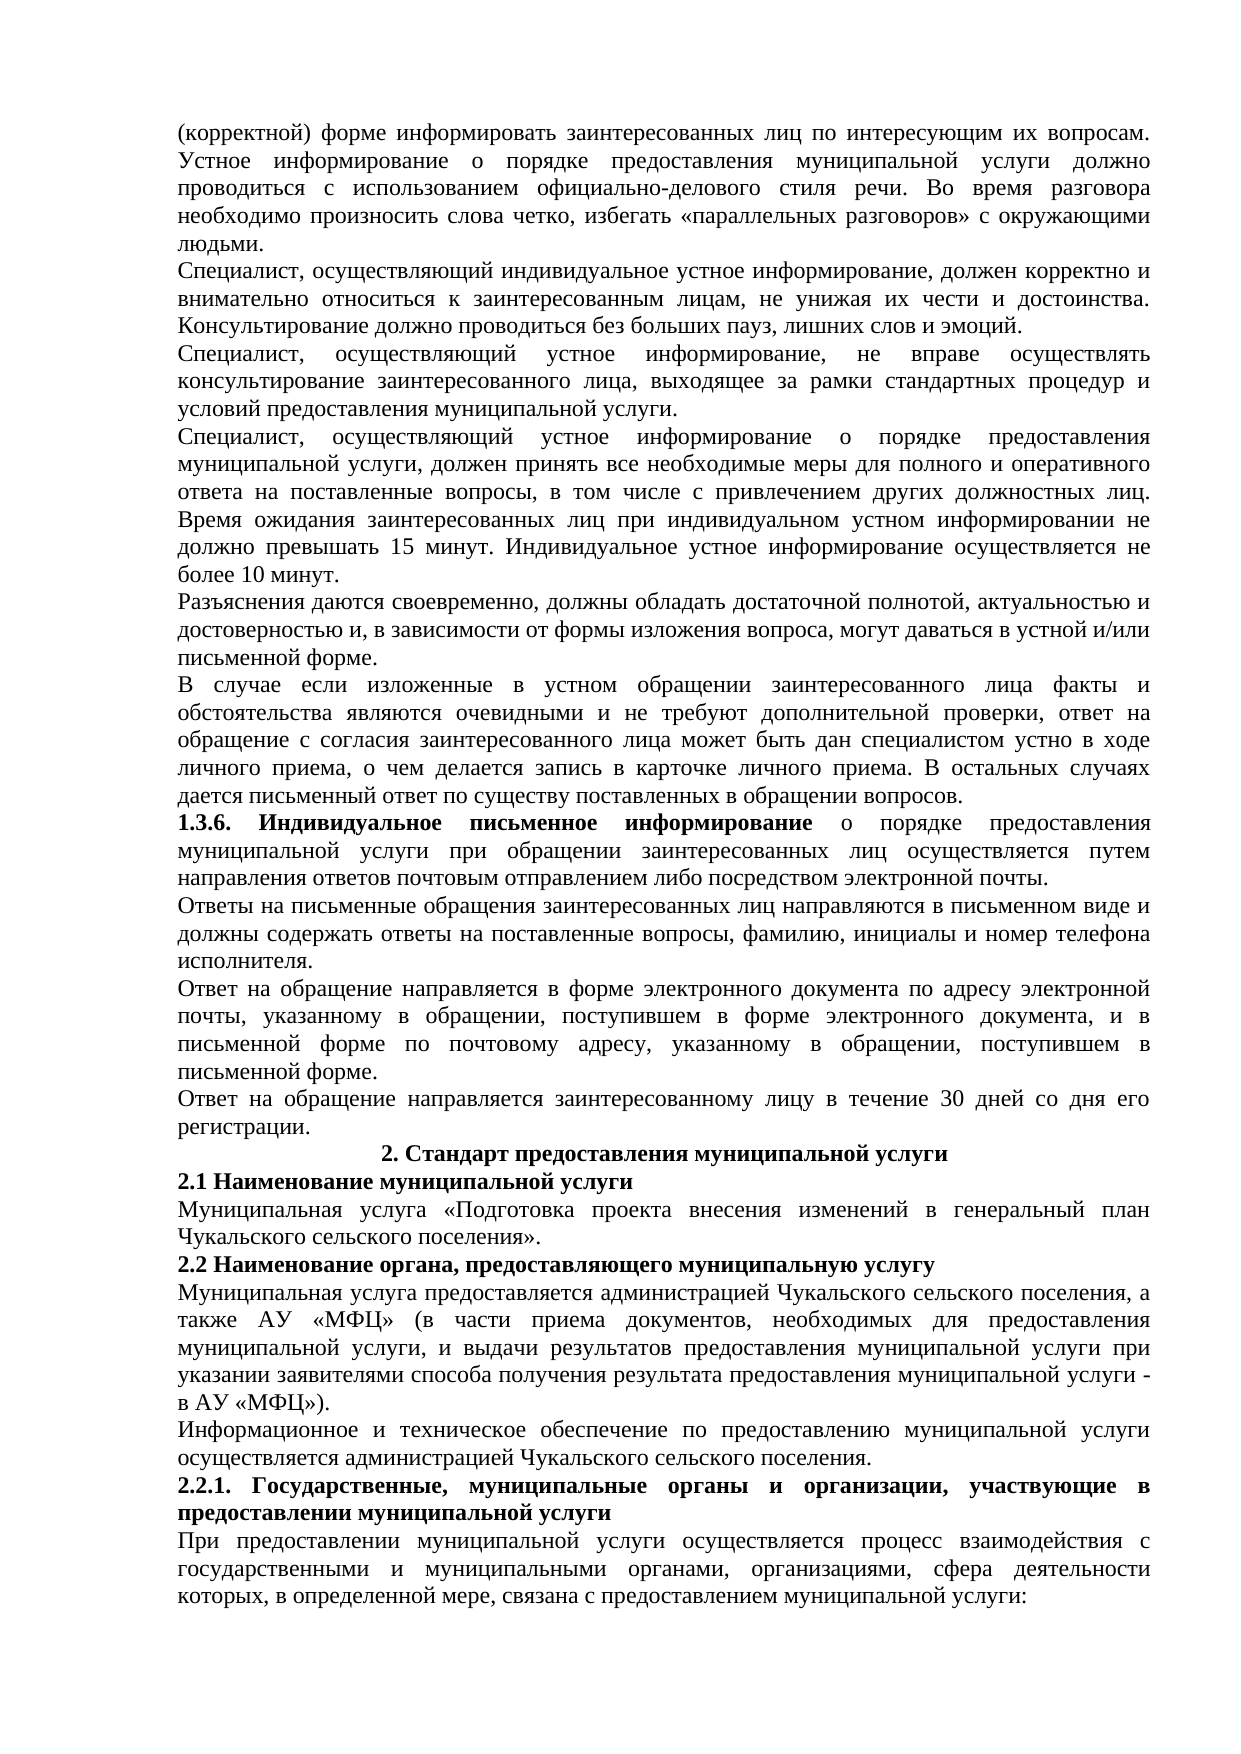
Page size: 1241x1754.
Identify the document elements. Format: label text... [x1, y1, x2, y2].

text Ответ на обращение направляется в форме электронного документа по адресу электронной почты, указанному в обращении, поступившем в форме электронного документа, и в письменной форме по почтовому адресу, указанному в обращении, поступившем в письменной форме. [177, 974, 1152, 1084]
text Ответ на обращение направляется заинтересованному лицу в течение 30 дней со дня его регистрации. [177, 1084, 1152, 1139]
text 1.3.6. Индивидуальное письменное информирование о порядке предоставления муниципальной услуги при обращении заинтересованных лиц осуществляется путем направления ответов почтовым отправлением либо посредством электронной почты. [177, 808, 1152, 891]
text В случае если изложенные в устном обращении заинтересованного лица факты и обстоятельства являются очевидными и не требуют дополнительной проверки, ответ на обращение с согласия заинтересованного лица может быть дан специалистом устно в ходе личного приема, о чем делается запись в карточке личного приема. В остальных случаях дается письменный ответ по существу поставленных в обращении вопросов. [177, 670, 1152, 808]
text Специалист, осуществляющий устное информирование о порядке предоставления муниципальной услуги, должен принять все необходимые меры для полного и оперативного ответа на поставленные вопросы, в том числе с привлечением других должностных лиц. Время ожидания заинтересованных лиц при индивидуальном устном информировании не должно превышать 15 минут. Индивидуальное устное информирование осуществляется не более 10 минут. [177, 422, 1152, 587]
text Специалист, осуществляющий устное информирование, не вправе осуществлять консультирование заинтересованного лица, выходящее за рамки стандартных процедур и условий предоставления муниципальной услуги. [177, 339, 1152, 422]
text 2.1 Наименование муниципальной услуги [177, 1167, 1152, 1195]
text Специалист, осуществляющий индивидуальное устное информирование, должен корректно и внимательно относиться к заинтересованным лицам, не унижая их чести и достоинства. Консультирование должно проводиться без больших пауз, лишних слов и эмоций. [177, 256, 1152, 339]
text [177, 118, 1152, 256]
text Информационное и техническое обеспечение по предоставлению муниципальной услуги осуществляется администрацией Чукальского сельского поселения. [177, 1416, 1152, 1471]
text 2.2 Наименование органа, предоставляющего муниципальную услугу [177, 1250, 1152, 1277]
text 2.2.1. Государственные, муниципальные органы и организации, участвующие в предоставлении муниципальной услуги [177, 1471, 1152, 1526]
text При предоставлении муниципальной услуги осуществляется процесс взаимодействия с государственными и муниципальными органами, организациями, сфера деятельности которых, в определенной мере, связана с предоставлением муниципальной услуги: [177, 1526, 1152, 1609]
text 2. Стандарт предоставления муниципальной услуги [177, 1139, 1152, 1167]
text Разъяснения даются своевременно, должны обладать достаточной полнотой, актуальностью и достоверностью и, в зависимости от формы изложения вопроса, могут даваться в устной и/или письменной форме. [177, 587, 1152, 670]
text Муниципальная услуга предоставляется администрацией Чукальского сельского поселения, а также АУ «МФЦ» (в части приема документов, необходимых для предоставления муниципальной услуги, и выдачи результатов предоставления муниципальной услуги при указании заявителями способа получения результата предоставления муниципальной услуги - в АУ «МФЦ»). [177, 1277, 1152, 1416]
text Муниципальная услуга «Подготовка проекта внесения изменений в генеральный план Чукальского сельского поселения». [177, 1195, 1152, 1250]
text Ответы на письменные обращения заинтересованных лиц направляются в письменном виде и должны содержать ответы на поставленные вопросы, фамилию, инициалы и номер телефона исполнителя. [177, 891, 1152, 974]
